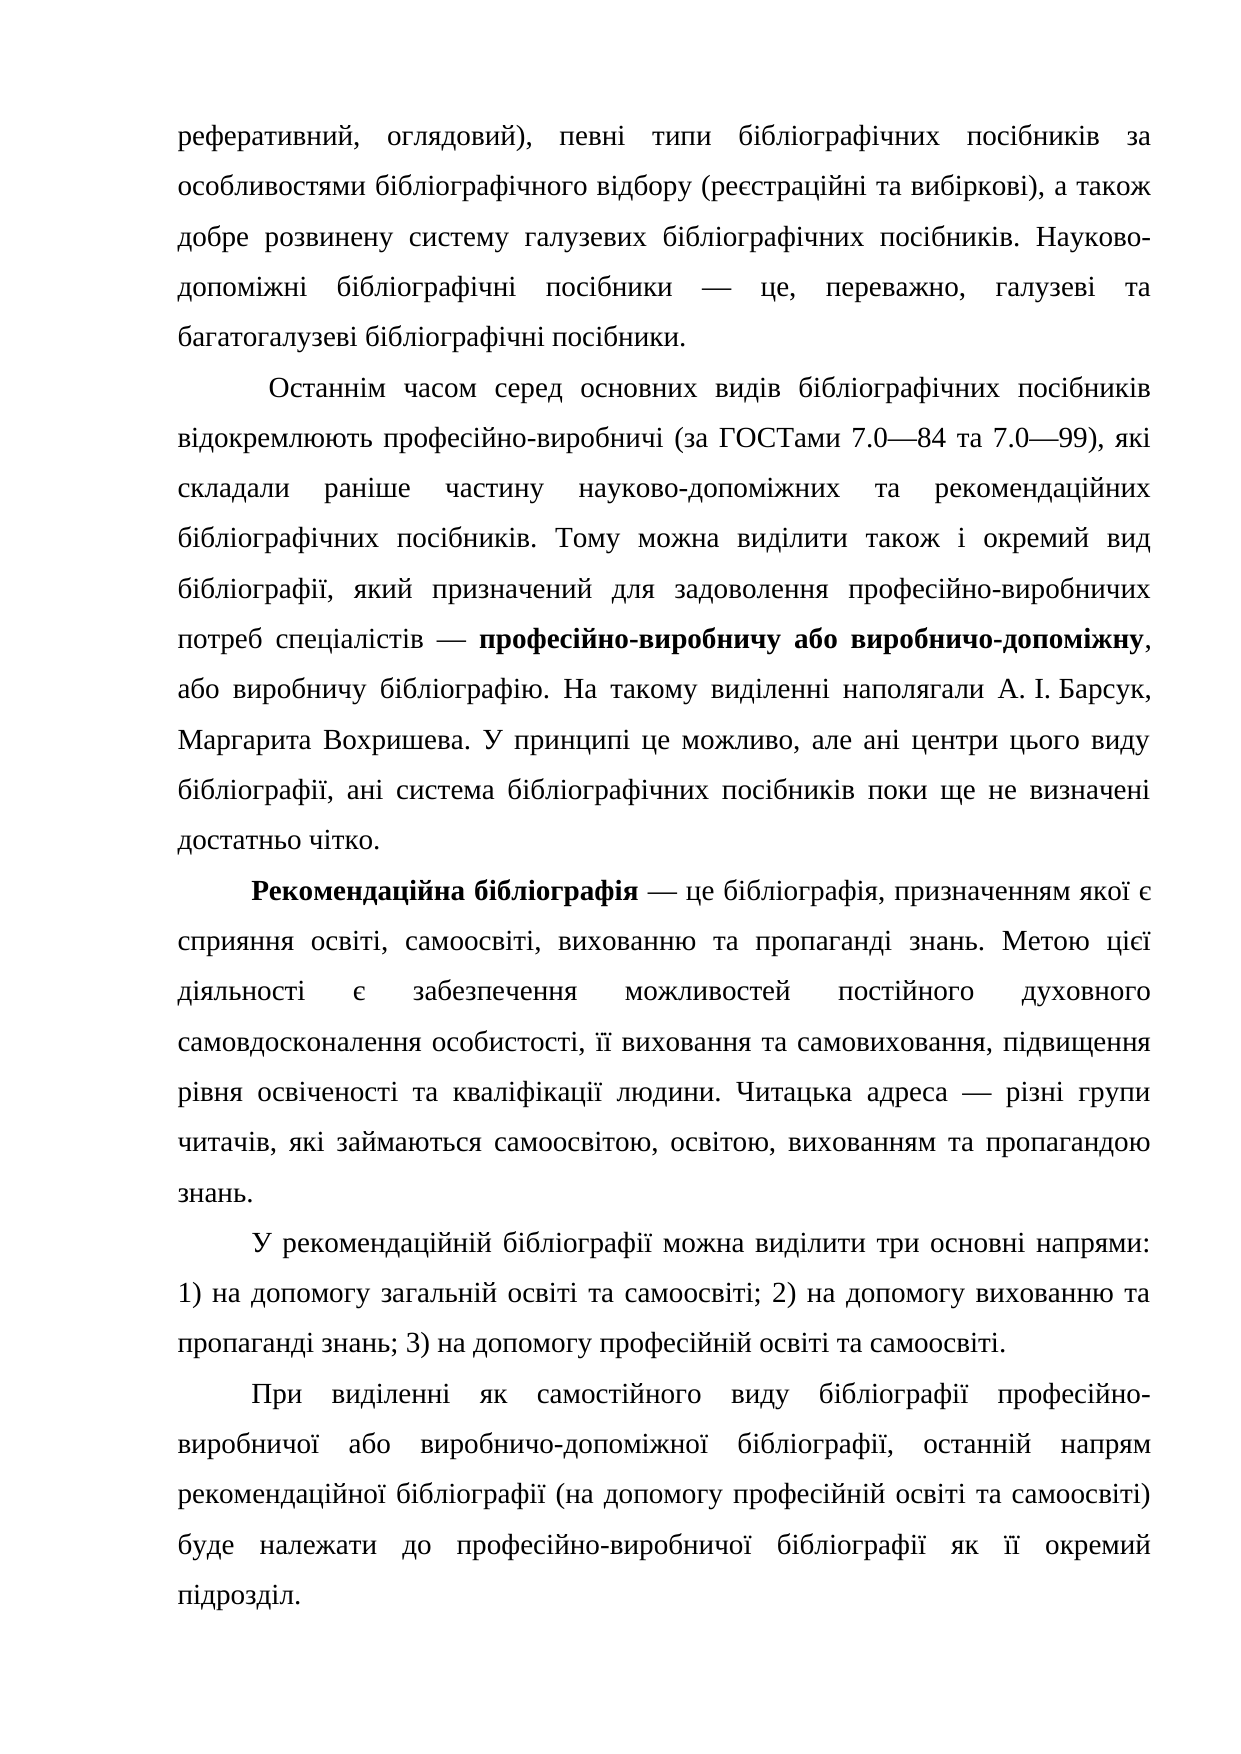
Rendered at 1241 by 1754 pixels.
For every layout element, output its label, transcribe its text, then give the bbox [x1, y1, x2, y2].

text У рекомендаційній бібліографії можна виділити три основні напрями: 1) на допомогу загальній освіті та самоосвіті; 2) на допомогу вихованню та пропаганді знань; 3) на допомогу професійній освіті та самоосвіті. [177, 1225, 1152, 1359]
text При виділенні як самостійного виду бібліографії професійно-виробничої або виробничо-допоміжної бібліографії, останній напрям рекомендаційної бібліографії (на допомогу професійній освіті та самоосвіті) буде належати до професійно-виробничої бібліографії як її окремий підрозділ. [177, 1376, 1152, 1611]
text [177, 118, 1152, 353]
text Останнім часом серед основних видів бібліографічних посібників відокремлюють професійно-виробничі (за ГОСТами 7.0—84 та 7.0—99), які складали раніше частину науково-допоміжних та рекомендаційних бібліографічних посібників. Тому можна виділити також і окремий вид бібліографії, який призначений для задоволення професійно-виробничих потреб спеціалістів — професійно-виробничу або виробничо-допоміжну, або виробничу бібліографію. На такому виділенні наполягали А. І. Барсук, Маргарита Вохришева. У принципі це можливо, але ані центри цього виду бібліографії, ані система бібліографічних посібників поки ще не визначені достатньо чітко. [177, 370, 1152, 856]
text Рекомендаційна бібліографія — це бібліографія, призначенням якої є сприяння освіті, самоосвіті, вихованню та пропаганді знань. Метою цієї діяльності є забезпечення можливостей постійного духовного самовдосконалення особистості, її виховання та самовиховання, підвищення рівня освіченості та кваліфікації людини. Читацька адреса — різні групи читачів, які займаються самоосвітою, освітою, вихованням та пропагандою знань. [177, 873, 1152, 1208]
